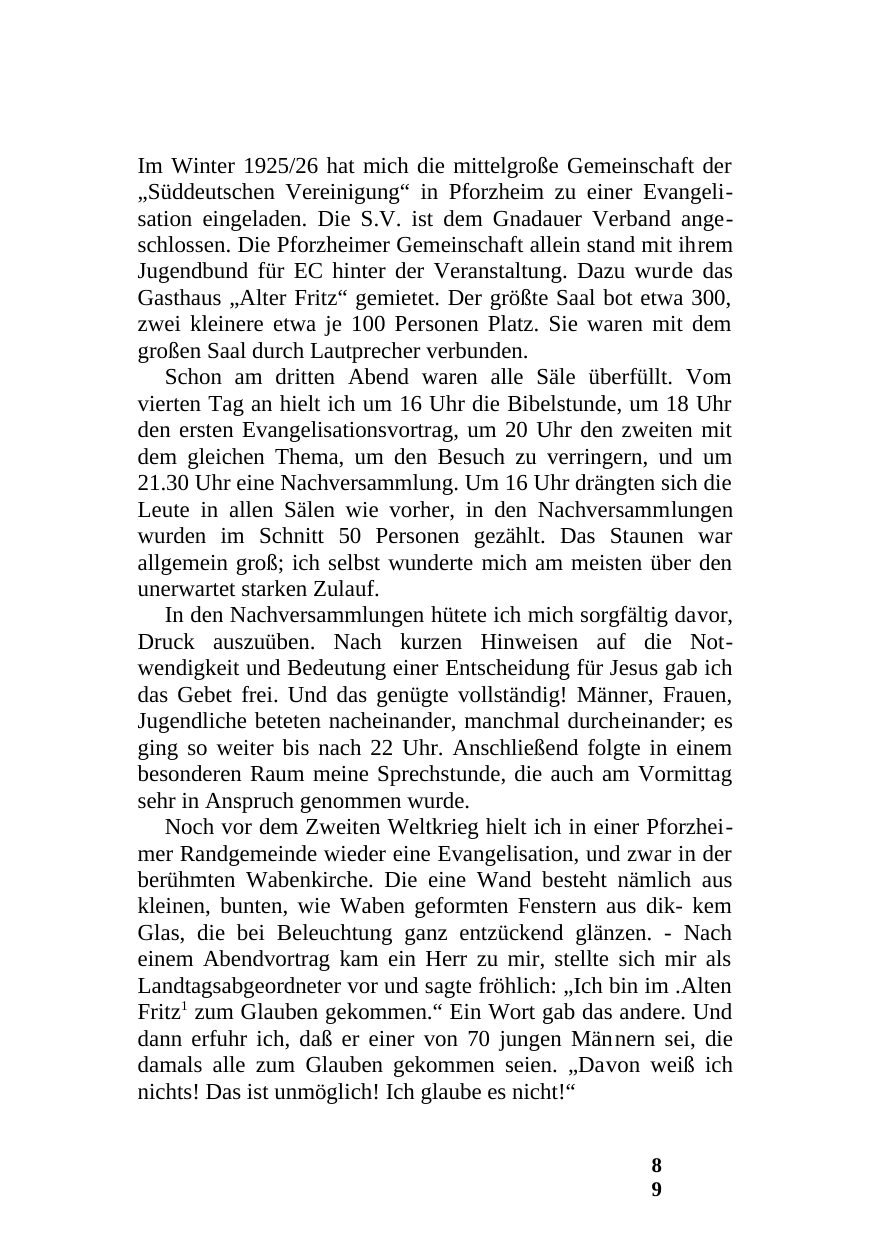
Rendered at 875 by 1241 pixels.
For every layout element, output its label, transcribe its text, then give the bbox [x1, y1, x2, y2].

text Schon am dritten Abend waren alle Säle überfüllt. Vom vierten Tag an hielt ich um 16 Uhr die Bibelstunde, um 18 Uhr den ersten Evangelisationsvortrag, um 20 Uhr den zweiten mit dem gleichen Thema, um den Besuch zu verringern, und um 21.30 Uhr eine Nachversammlung. Um 16 Uhr drängten sich die Leute in allen Sälen wie vorher, in den Nachversammlungen wurden im Schnitt 50 Personen gezählt. Das Staunen war allgemein groß; ich selbst wunderte mich am meisten über den unerwartet starken Zulauf. [137, 364, 733, 602]
text Im Winter 1925/26 hat mich die mittelgroße Gemeinschaft der „Süddeutschen Vereinigung“ in Pforzheim zu einer Evangelisation eingeladen. Die S.V. ist dem Gnadauer Verband angeschlossen. Die Pforzheimer Gemeinschaft allein stand mit ihrem Jugendbund für EC hinter der Veranstaltung. Dazu wurde das Gasthaus „Alter Fritz“ gemietet. Der größte Saal bot etwa 300, zwei kleinere etwa je 100 Personen Platz. Sie waren mit dem großen Saal durch Lautprecher verbunden. [137, 152, 733, 364]
text In den Nachversammlungen hütete ich mich sorgfältig davor, Druck auszuüben. Nach kurzen Hinweisen auf die Notwendigkeit und Bedeutung einer Entscheidung für Jesus gab ich das Gebet frei. Und das genügte vollständig! Männer, Frauen, Jugendliche beteten nacheinander, manchmal durcheinander; es ging so weiter bis nach 22 Uhr. Anschließend folgte in einem besonderen Raum meine Sprechstunde, die auch am Vormittag sehr in Anspruch genommen wurde. [137, 602, 733, 813]
text Noch vor dem Zweiten Weltkrieg hielt ich in einer Pforzheimer Randgemeinde wieder eine Evangelisation, und zwar in der berühmten Wabenkirche. Die eine Wand besteht nämlich aus kleinen, bunten, wie Waben geformten Fenstern aus dik- kem Glas, die bei Beleuchtung ganz entzückend glänzen. - Nach einem Abendvortrag kam ein Herr zu mir, stellte sich mir als Landtagsabgeordneter vor und sagte fröhlich: „Ich bin im .Alten Fritz1 zum Glauben gekommen.“ Ein Wort gab das andere. Und dann erfuhr ich, daß er einer von 70 jungen Männern sei, die damals alle zum Glauben gekommen seien. „Davon weiß ich nichts! Das ist unmöglich! Ich glaube es nicht!“ [137, 813, 733, 1104]
